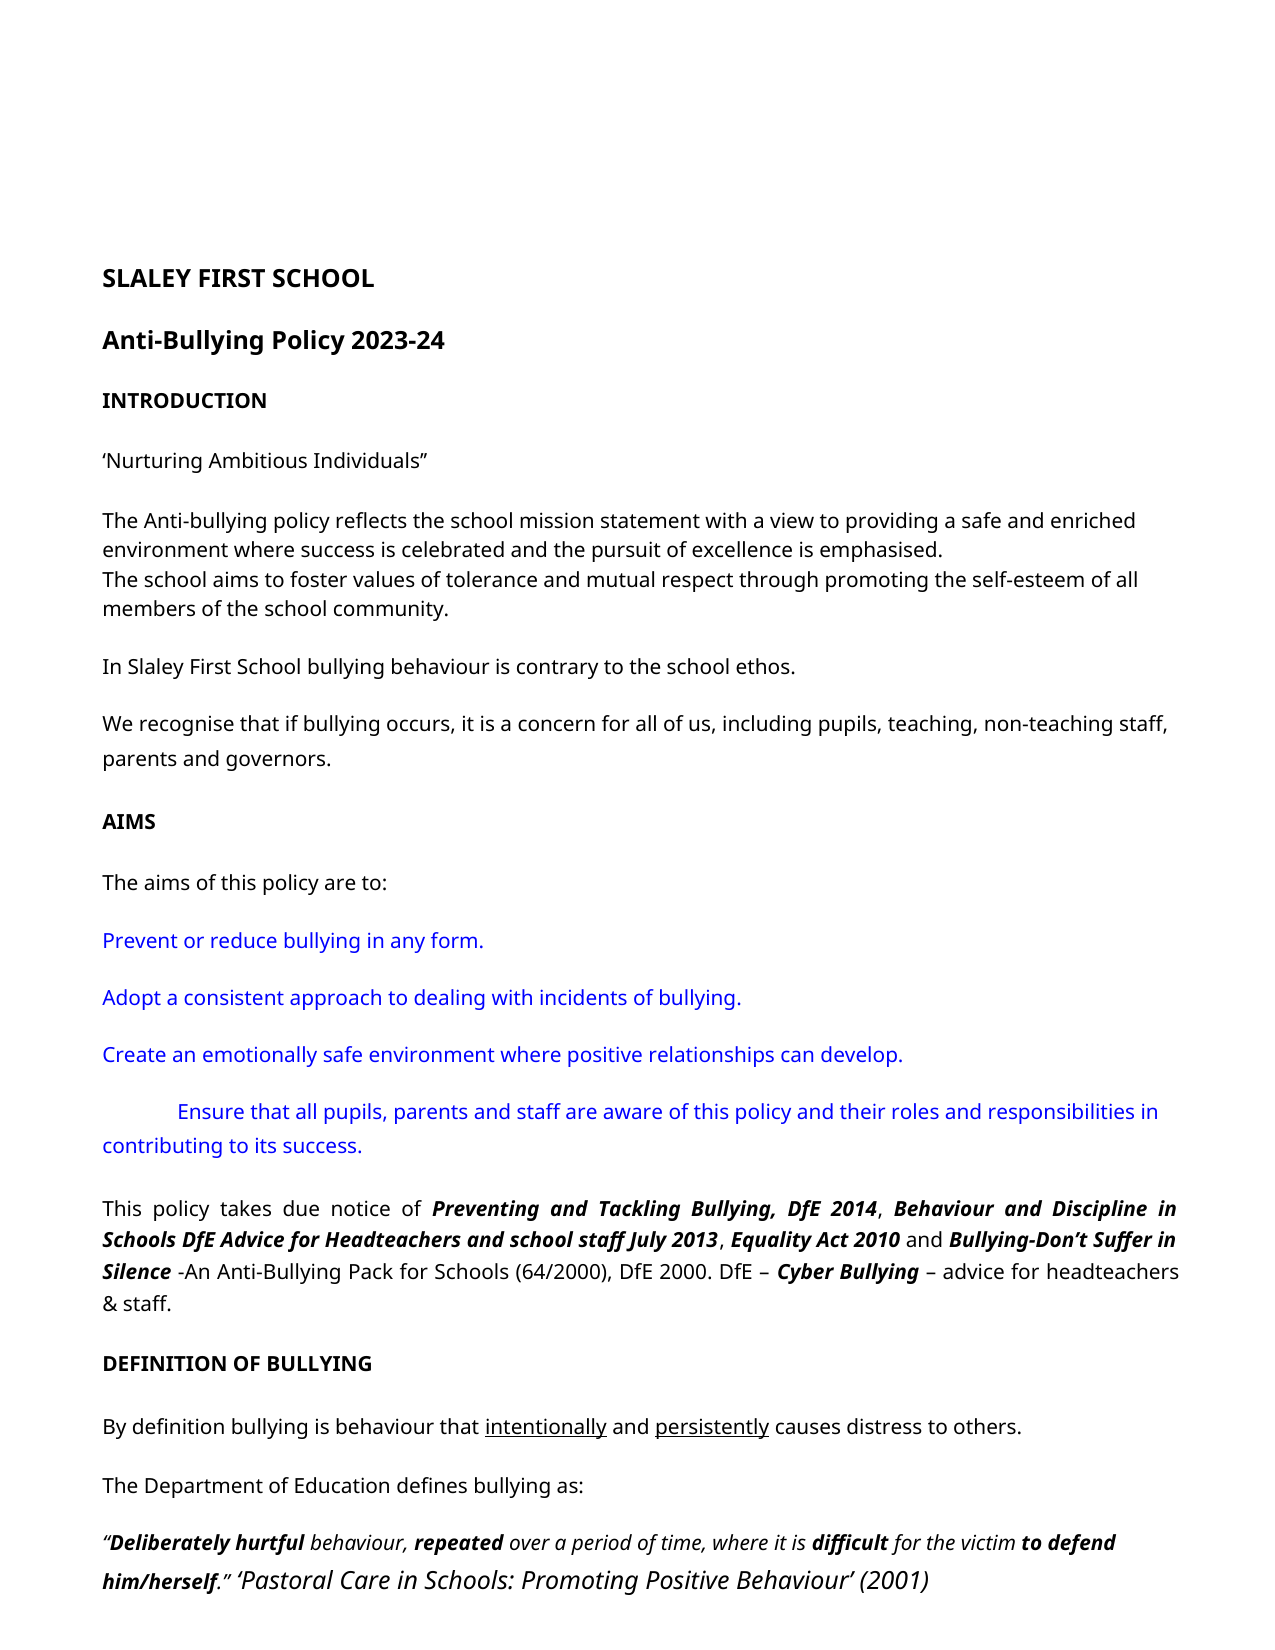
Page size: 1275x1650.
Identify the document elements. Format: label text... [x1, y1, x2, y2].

text “Deliberately hurtful behaviour, repeated over a period of time, where it is difficult for the victim to defend him/herself.” ‘Pastoral Care in Schools: Promoting Positive Behaviour’ (2001) [102, 1528, 1150, 1597]
text This policy takes due notice of Preventing and Tackling Bullying, DfE 2014, Behaviour and Discipline in Schools DfE Advice for Headteachers and school staff July 2013, Equality Act 2010 and Bullying-Don’t Suffer in Silence -An Anti-Bullying Pack for Schools (64/2000), DfE 2000. DfE – Cyber Bullying – advice for headteachers & staff. [102, 1194, 1179, 1317]
text The Anti-bullying policy reflects the school mission statement with a view to providing a safe and enriched environment where success is celebrated and the pursuit of excellence is emphasised. [102, 506, 1177, 564]
text Ensure that all pupils, parents and staff are aware of this policy and their roles and responsibilities in contributing to its success. [102, 1097, 1179, 1160]
text INTRODUCTION [102, 386, 1179, 415]
text The Department of Education defines bullying as: [102, 1471, 1179, 1499]
text Anti-Bullying Policy 2023-24 [102, 323, 1179, 357]
text In Slaley First School bullying behaviour is contrary to the school ethos. [102, 652, 1179, 681]
text SLALEY FIRST SCHOOL [102, 260, 1179, 294]
text The aims of this policy are to: [102, 868, 1179, 896]
text Create an emotionally safe environment where positive relationships can develop. [102, 1040, 1179, 1068]
text By definition bullying is behaviour that intentionally and persistently causes distress to others. [102, 1412, 1179, 1440]
text The school aims to foster values of tolerance and mutual respect through promoting the self-esteem of all members of the school community. [102, 565, 1177, 623]
text We recognise that if bullying occurs, it is a concern for all of us, including pupils, teaching, non-teaching staff, parents and governors. [102, 709, 1177, 773]
text DEFINITION OF BULLYING [102, 1349, 1179, 1377]
text AIMS [102, 807, 1179, 836]
text ‘Nurturing Ambitious Individuals’’ [102, 447, 1179, 475]
text Adopt a consistent approach to dealing with incidents of bullying. [102, 983, 1179, 1012]
text Prevent or reduce bullying in any form. [102, 926, 1179, 955]
